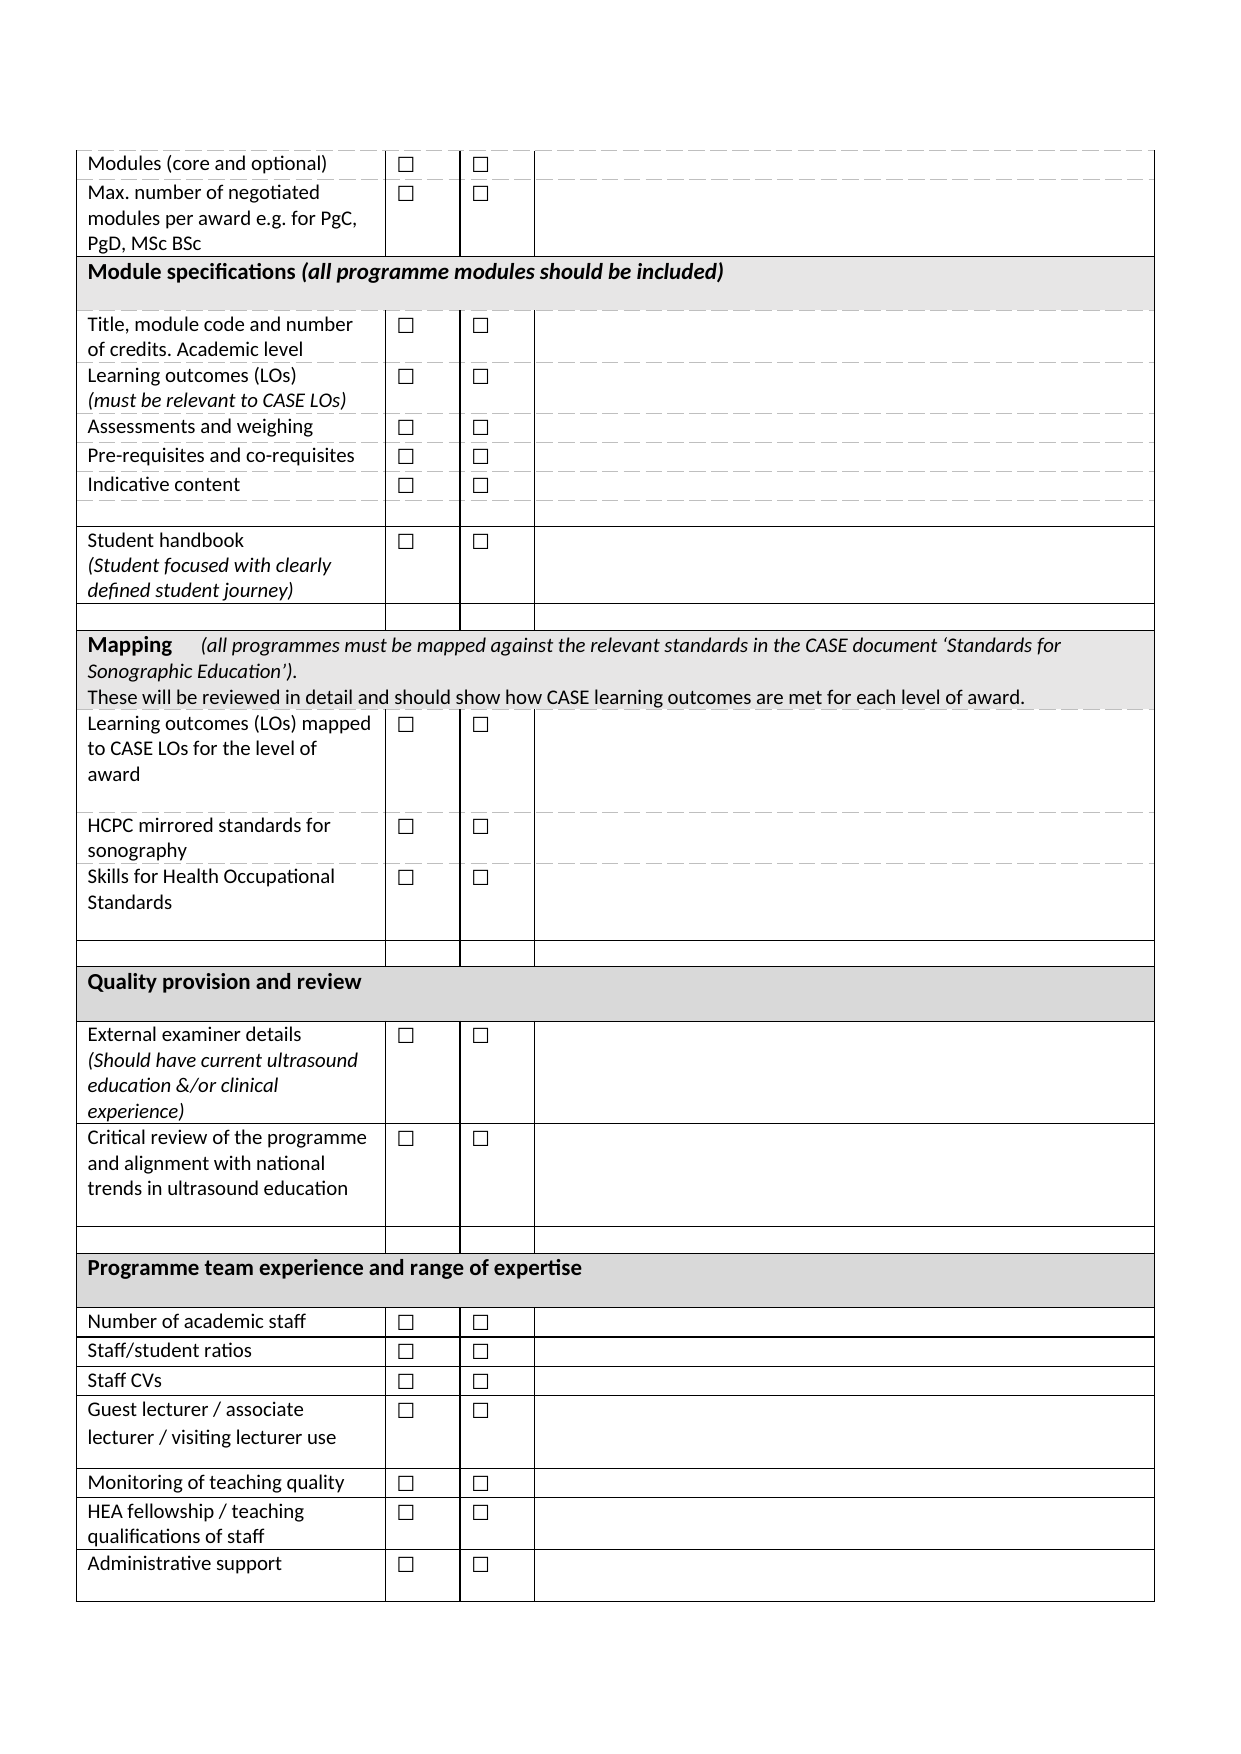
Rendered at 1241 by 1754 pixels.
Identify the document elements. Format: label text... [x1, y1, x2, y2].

table_cell [535, 527, 1154, 603]
table_cell Learning outcomes (LOs) mapped to CASE LOs for the level of award [77, 709, 385, 812]
table_cell Max. number of negotiated modules per award e.g. for PgC, PgD, MSc BSc [77, 179, 385, 256]
table_cell Module specifications (all programme modules should be included) [77, 257, 1154, 310]
table_cell Mapping (all programmes must be mapped against the relevant standards in the CASE document ‘Standards for Sonographic Education’). These will be reviewed in detail and should show how CASE learning outcomes are met for each level of award. [77, 631, 1154, 709]
table_cell [535, 1338, 1154, 1366]
table_cell [77, 604, 385, 629]
table_cell [535, 442, 1154, 471]
table_cell [535, 471, 1154, 500]
table_cell [535, 1498, 1154, 1549]
table_cell Assessments and weighing [77, 413, 385, 442]
table_cell Skills for Health Occupational Standards [77, 863, 385, 940]
table_cell [535, 1227, 1154, 1252]
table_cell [77, 1550, 385, 1601]
table_cell Pre-requisites and co-requisites [77, 442, 385, 471]
table_cell [461, 604, 534, 629]
table_cell [535, 1367, 1154, 1395]
table_cell Student handbook (Student focused with clearly defined student journey) [77, 527, 385, 603]
table_cell Quality provision and review [77, 967, 1154, 1021]
table_cell [535, 1469, 1154, 1497]
table_cell [386, 1227, 459, 1252]
table_cell Indicative content [77, 471, 385, 500]
table_cell [535, 413, 1154, 442]
table_cell [535, 604, 1154, 629]
table_cell Number of academic staff [77, 1308, 385, 1336]
table_cell Title, module code and number of credits. Academic level [77, 310, 385, 362]
table_cell [535, 179, 1154, 256]
table_cell [535, 1124, 1154, 1226]
table_cell HEA fellowship / teaching qualifications of staff [77, 1498, 385, 1549]
table_cell [535, 812, 1154, 863]
table_cell [535, 310, 1154, 362]
table_cell [386, 500, 459, 526]
table_cell [535, 1396, 1154, 1468]
table_cell [535, 500, 1154, 526]
table_cell [535, 709, 1154, 812]
table_cell [535, 1308, 1154, 1336]
table_cell Monitoring of teaching quality [77, 1469, 385, 1497]
table_cell [535, 362, 1154, 413]
table_cell [77, 941, 385, 966]
table_cell [386, 941, 459, 966]
table_cell Learning outcomes (LOs) (must be relevant to CASE LOs) [77, 362, 385, 413]
table_cell [535, 941, 1154, 966]
table_cell Guest lecturer / associate lecturer / visiting lecturer use [77, 1396, 385, 1468]
table_cell [461, 1227, 534, 1252]
table_cell [386, 604, 459, 629]
table_cell Staff CVs [77, 1367, 385, 1395]
table_cell Critical review of the programme and alignment with national trends in ultrasound education [77, 1124, 385, 1226]
table_cell HCPC mirrored standards for sonography [77, 812, 385, 863]
table_cell Programme team experience and range of expertise [77, 1254, 1154, 1307]
table_cell [461, 941, 534, 966]
table_cell Staff/student ratios [77, 1338, 385, 1366]
table_cell [535, 1022, 1154, 1123]
table_cell Modules (core and optional) [77, 150, 385, 179]
table_cell [535, 150, 1154, 179]
table_cell [77, 500, 385, 526]
table_cell [535, 863, 1154, 940]
table_cell [535, 1550, 1154, 1601]
table_cell [77, 1227, 385, 1252]
table_cell [461, 500, 534, 526]
table_cell External examiner details (Should have current ultrasound education &/or clinical experience) [77, 1022, 385, 1123]
